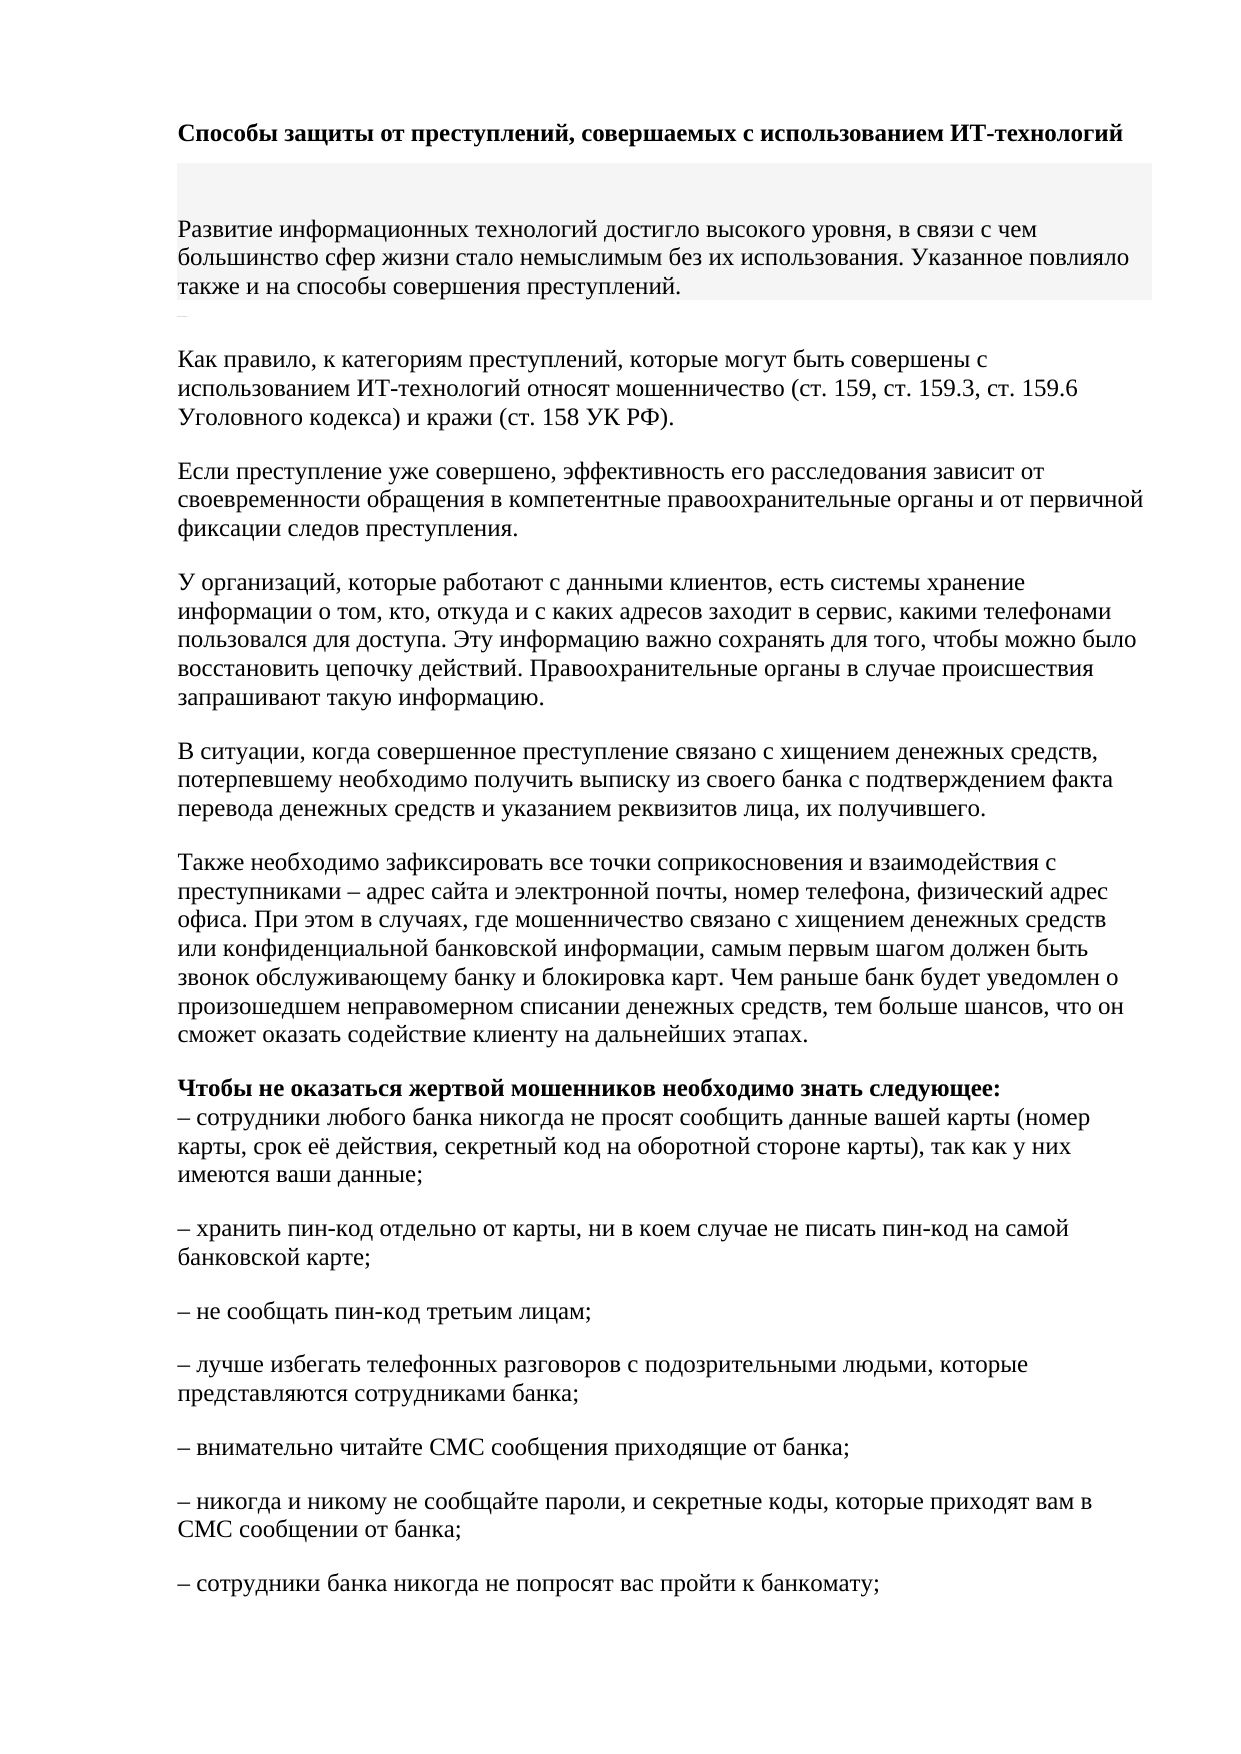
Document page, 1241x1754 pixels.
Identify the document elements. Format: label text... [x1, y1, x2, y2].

text Если преступление уже совершено, эффективность его расследования зависит от своевременности обращения в компетентные правоохранительные органы и от первичной фиксации следов преступления. [177, 456, 1152, 542]
text – сотрудники любого банка никогда не просят сообщить данные вашей карты (номер карты, срок её действия, секретный код на оборотной стороне карты), так как у них имеются ваши данные; [177, 1102, 1152, 1188]
text – сотрудники банка никогда не попросят вас пройти к банкомату; [177, 1568, 1152, 1597]
text Как правило, к категориям преступлений, которые могут быть совершены с использованием ИТ-технологий относят мошенничество (ст. 159, ст. 159.3, ст. 159.6 Уголовного кодекса) и кражи (ст. 158 УК РФ). [177, 344, 1152, 431]
text У организаций, которые работают с данными клиентов, есть системы хранение информации о том, кто, откуда и с каких адресов заходит в сервис, какими телефонами пользовался для доступа. Эту информацию важно сохранять для того, чтобы можно было восстановить цепочку действий. Правоохранительные органы в случае происшествия запрашивают такую информацию. [177, 567, 1152, 711]
text – никогда и никому не сообщайте пароли, и секретные коды, которые приходят вам в СМС сообщении от банка; [177, 1486, 1152, 1543]
text Способы защиты от преступлений, совершаемых с использованием ИТ-технологий [177, 118, 1152, 147]
text – лучше избегать телефонных разговоров с подозрительными людьми, которые представляются сотрудниками банка; [177, 1349, 1152, 1407]
text Также необходимо зафиксировать все точки соприкосновения и взаимодействия с преступниками – адрес сайта и электронной почты, номер телефона, физический адрес офиса. При этом в случаях, где мошенничество связано с хищением денежных средств или конфиденциальной банковской информации, самым первым шагом должен быть звонок обслуживающему банку и блокировка карт. Чем раньше банк будет уведомлен о произошедшем неправомерном списании денежных средств, тем больше шансов, что он сможет оказать содействие клиенту на дальнейших этапах. [177, 847, 1152, 1048]
text – внимательно читайте СМС сообщения приходящие от банка; [177, 1432, 1152, 1461]
text – не сообщать пин-код третьим лицам; [177, 1296, 1152, 1324]
text Чтобы не оказаться жертвой мошенников необходимо знать следующее: [177, 1073, 1152, 1102]
text Развитие информационных технологий достигло высокого уровня, в связи с чем большинство сфер жизни стало немыслимым без их использования. Указанное повлияло также и на способы совершения преступлений. [177, 214, 1152, 300]
text В ситуации, когда совершенное преступление связано с хищением денежных средств, потерпевшему необходимо получить выписку из своего банка с подтверждением факта перевода денежных средств и указанием реквизитов лица, их получившего. [177, 736, 1152, 822]
text – хранить пин-код отдельно от карты, ни в коем случае не писать пин-код на самой банковской карте; [177, 1213, 1152, 1271]
